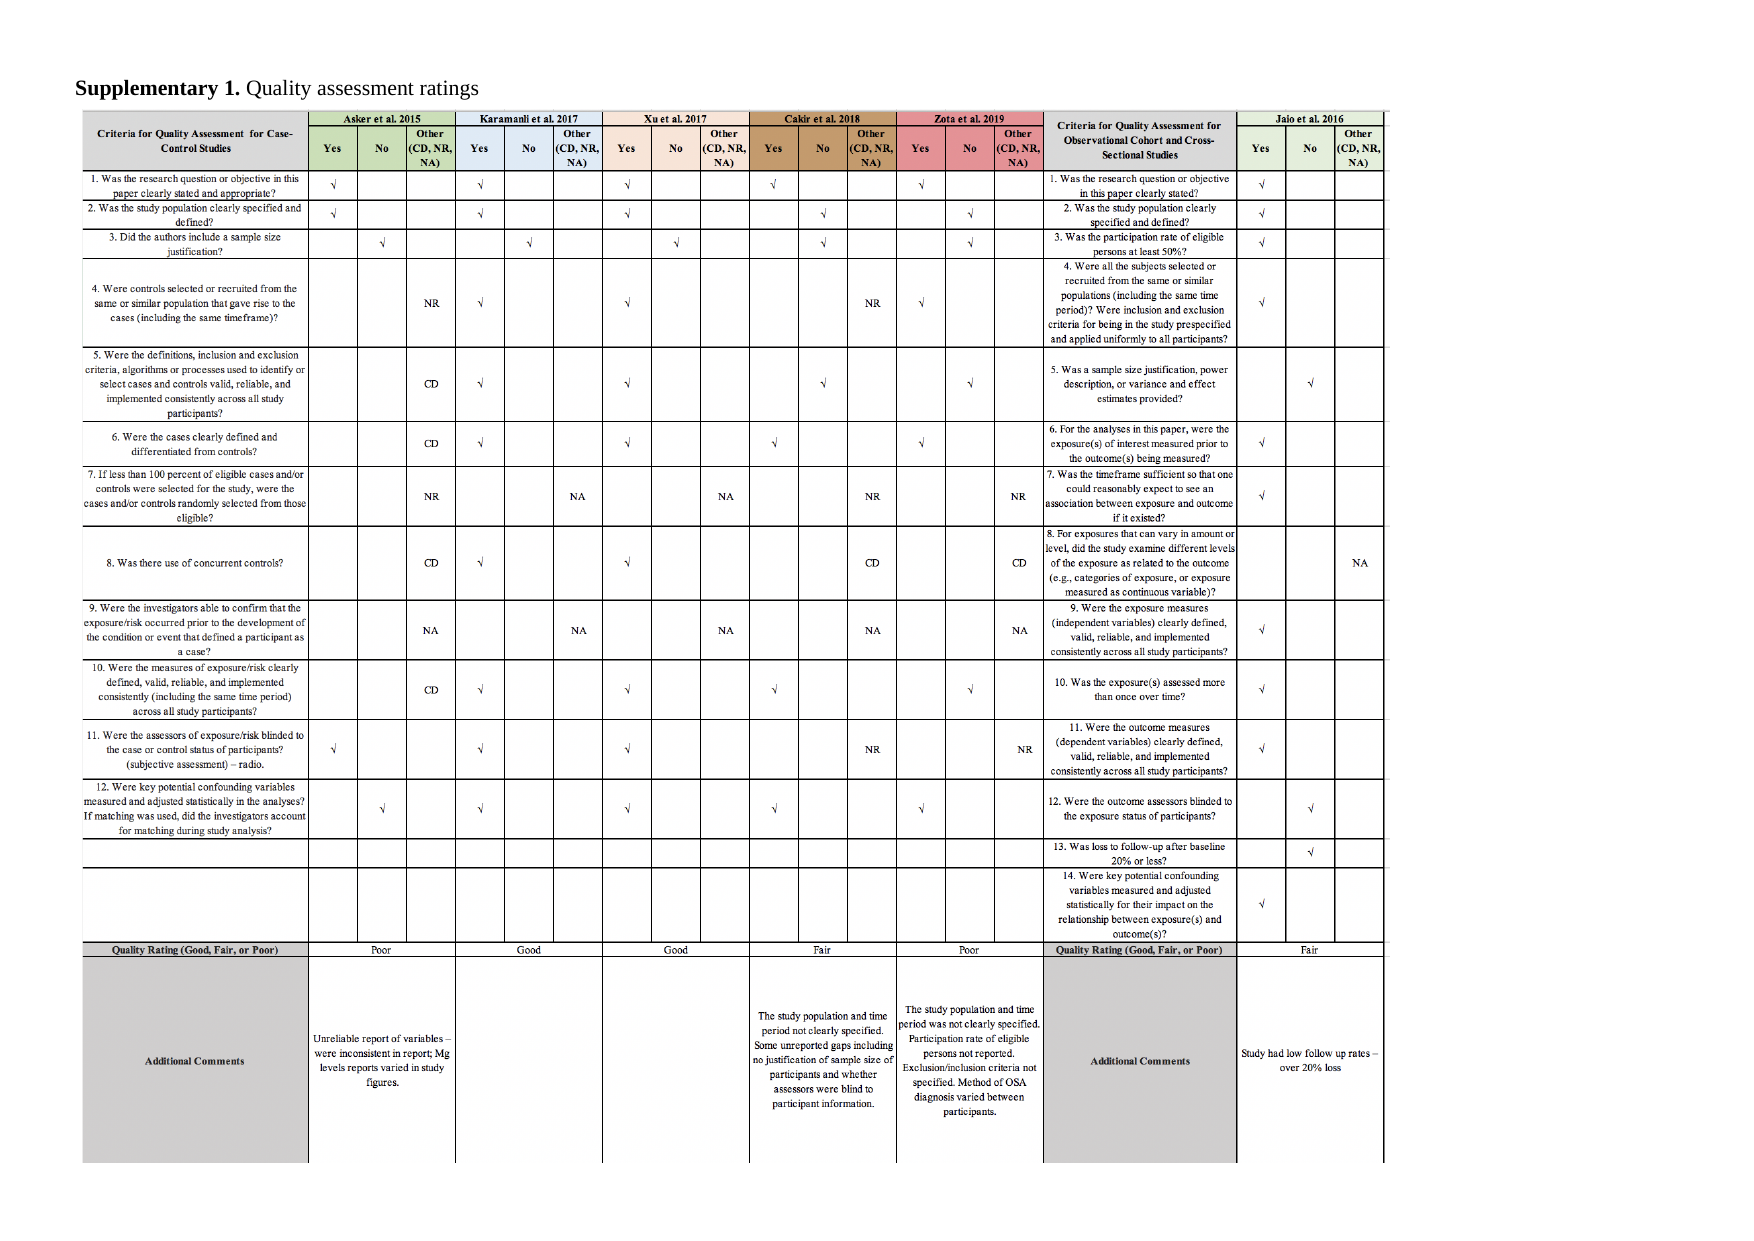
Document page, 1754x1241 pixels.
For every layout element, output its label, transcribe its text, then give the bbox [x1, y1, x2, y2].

picture [81, 109, 1390, 1161]
text Supplementary 1. Quality assessment ratings [75, 75, 1679, 100]
